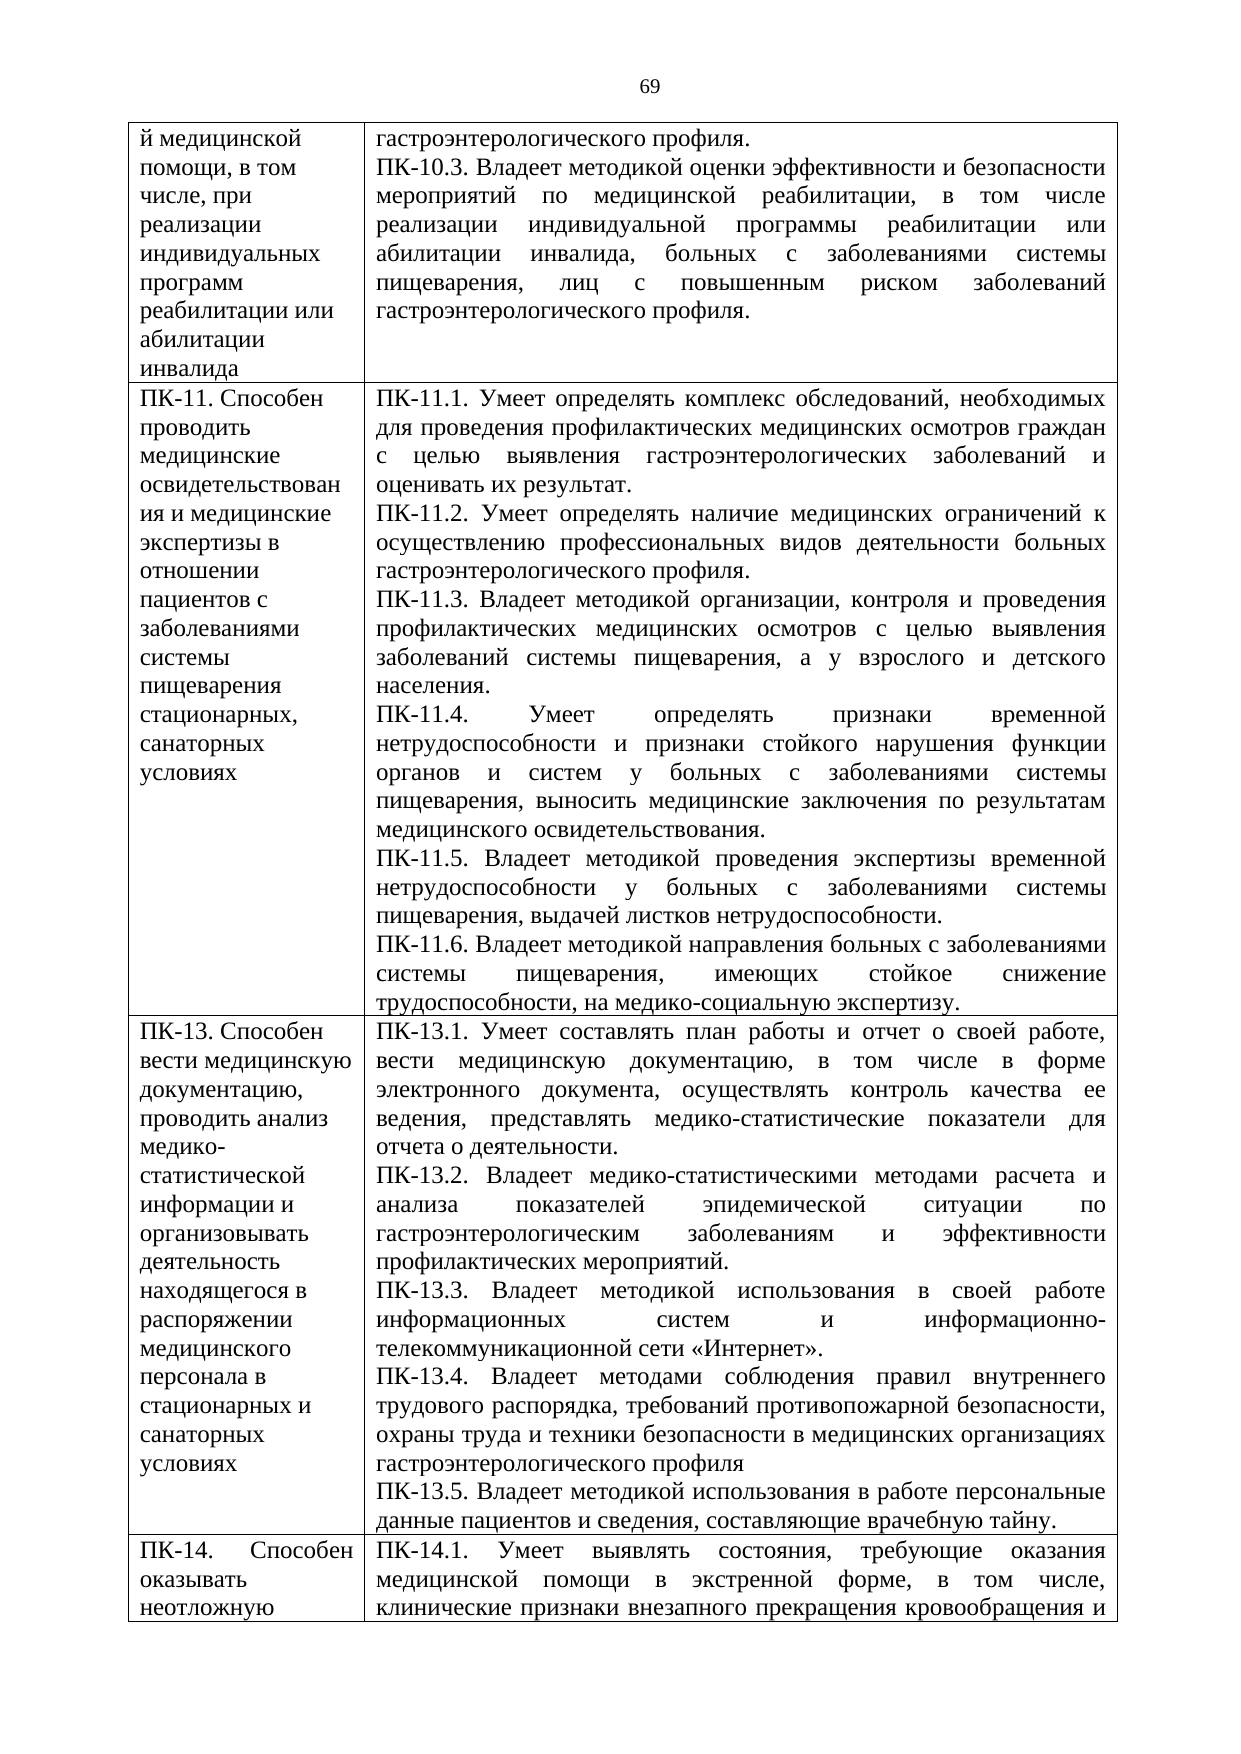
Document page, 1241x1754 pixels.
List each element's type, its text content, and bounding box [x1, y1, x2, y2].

table_cell ПК-13.1. Умеет составлять план работы и отчет о своей работе, вести медицинскую документацию, в том числе в форме электронного документа, осуществлять контроль качества ее ведения, представлять медико-статистические показатели для отчета о деятельности. ПК-13.2. Владеет медико-статистическими методами расчета и анализа показателей эпидемической ситуации по гастроэнтерологическим заболеваниям и эффективности профилактических мероприятий. ПК-13.3. Владеет методикой использования в своей работе информационных систем и информационно-телекоммуникационной сети «Интернет». ПК-13.4. Владеет методами соблюдения правил внутреннего трудового распорядка, требований противопожарной безопасности, охраны труда и техники безопасности в медицинских организациях гастроэнтерологического профиля ПК-13.5. Владеет методикой использования в работе персональные данные пациентов и сведения, составляющие врачебную тайну. [619, 1016, 1117, 1534]
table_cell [365, 1535, 1117, 1621]
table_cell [129, 123, 364, 382]
table_cell ПК-13. Способен вести медицинскую документацию, проводить анализ медико-статистической информации и организовывать деятельность находящегося в распоряжении медицинского персонала в стационарных и санаторных условиях [129, 1016, 364, 1534]
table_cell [129, 1535, 364, 1621]
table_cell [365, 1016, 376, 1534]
table_cell ПК-11. Способен проводить медицинские освидетельствования и медицинские экспертизы в отношении пациентов с заболеваниями системы пищеварения стационарных, санаторных условиях [129, 383, 364, 1015]
table_cell ПК-11.1. Умеет определять комплекс обследований, необходимых для проведения профилактических медицинских осмотров граждан с целью выявления гастроэнтерологических заболеваний и оценивать их результат. ПК-11.2. Умеет определять наличие медицинских ограничений к осуществлению профессиональных видов деятельности больных гастроэнтерологического профиля. ПК-11.3. Владеет методикой организации, контроля и проведения профилактических медицинских осмотров с целью выявления заболеваний системы пищеварения, а у взрослого и детского населения. ПК-11.4. Умеет определять признаки временной нетрудоспособности и признаки стойкого нарушения функции органов и систем у больных с заболеваниями системы пищеварения, выносить медицинские заключения по результатам медицинского освидетельствования. ПК-11.5. Владеет методикой проведения экспертизы временной нетрудоспособности у больных с заболеваниями системы пищеварения, выдачей листков нетрудоспособности. ПК-11.6. Владеет методикой направления больных с заболеваниями системы пищеварения, имеющих стойкое снижение трудоспособности, на медико-социальную экспертизу. [365, 383, 1117, 1015]
